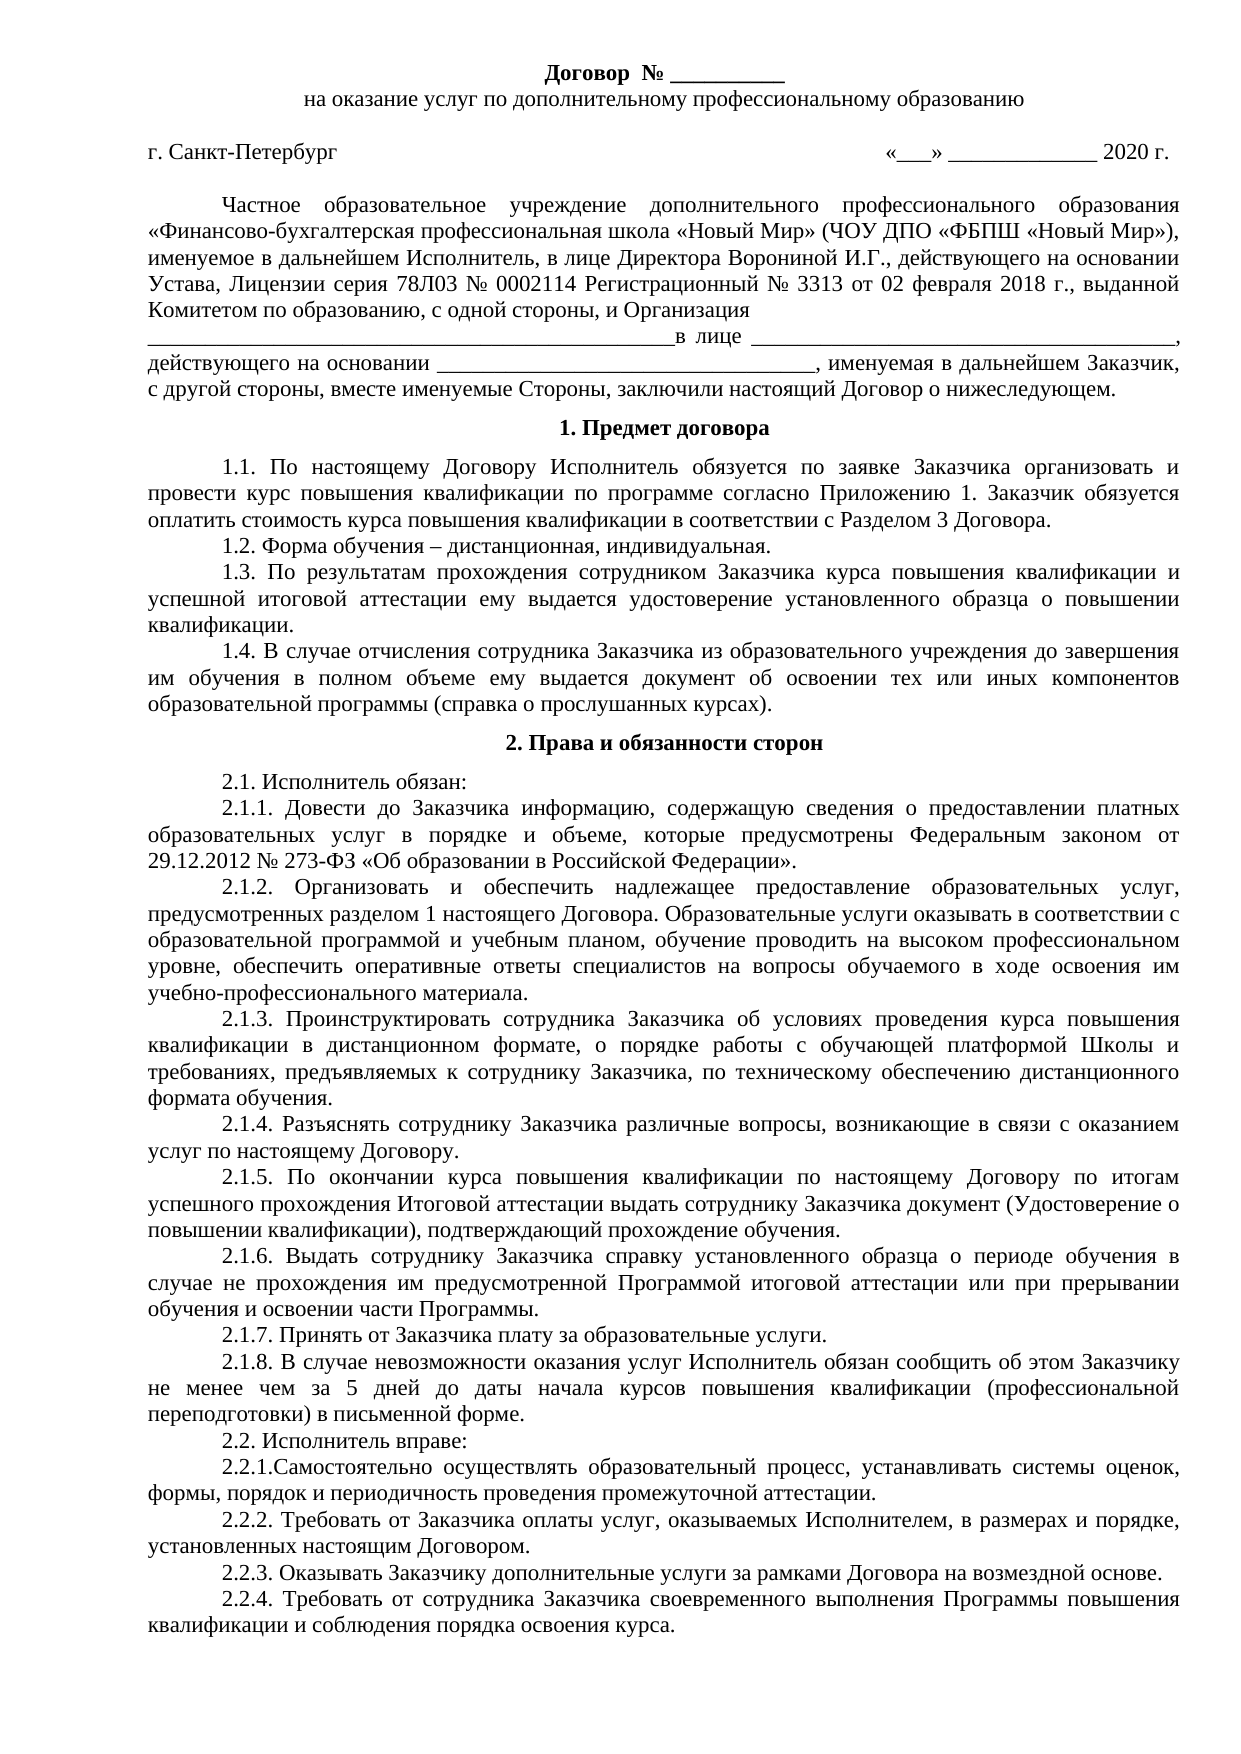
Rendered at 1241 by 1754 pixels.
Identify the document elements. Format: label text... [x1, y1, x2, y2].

text г. Санкт-Петербург «___» _____________ 2020 г. [148, 138, 1181, 164]
text Договор № __________ [148, 59, 1181, 85]
text 2. Права и обязанности сторон [148, 729, 1181, 755]
text 2.1.4. Разъяснять сотруднику Заказчика различные вопросы, возникающие в связи с оказанием услуг по настоящему Договору. [148, 1111, 1181, 1163]
text 2.2. Исполнитель вправе: [148, 1427, 1181, 1453]
text 2.1. Исполнитель обязан: [148, 768, 1181, 794]
text 2.1.6. Выдать сотруднику Заказчика справку установленного образца о периоде обучения в случае не прохождения им предусмотренной Программой итоговой аттестации или при прерывании обучения и освоении части Программы. [148, 1242, 1181, 1321]
text 2.2.4. Требовать от сотрудника Заказчика своевременного выполнения Программы повышения квалификации и соблюдения порядка освоения курса. [148, 1585, 1181, 1638]
text 1.3. По результатам прохождения сотрудником Заказчика курса повышения квалификации и успешной итоговой аттестации ему выдается удостоверение установленного образца о повышении квалификации. [148, 558, 1181, 637]
text 2.1.3. Проинструктировать сотрудника Заказчика об условиях проведения курса повышения квалификации в дистанционном формате, о порядке работы с обучающей платформой Школы и требованиях, предъявляемых к сотруднику Заказчика, по техническому обеспечению дистанционного формата обучения. [148, 1005, 1181, 1111]
text 1.1. По настоящему Договору Исполнитель обязуется по заявке Заказчика организовать и провести курс повышения квалификации по программе согласно Приложению 1. Заказчик обязуется оплатить стоимость курса повышения квалификации в соответствии с Разделом 3 Договора. [148, 453, 1181, 532]
text 1. Предмет договора [148, 414, 1181, 441]
text 2.1.5. По окончании курса повышения квалификации по настоящему Договору по итогам успешного прохождения Итоговой аттестации выдать сотруднику Заказчика документ (Удостоверение о повышении квалификации), подтверждающий прохождение обучения. [148, 1163, 1181, 1242]
text ______________________________________________в лице _____________________________________, действующего на основании _________________________________, именуемая в дальнейшем Заказчик, с другой стороны, вместе именуемые Стороны, заключили настоящий Договор о нижеследующем. [148, 323, 1181, 402]
text 2.1.8. В случае невозможности оказания услуг Исполнитель обязан сообщить об этом Заказчику не менее чем за 5 дней до даты начала курсов повышения квалификации (профессиональной переподготовки) в письменной форме. [148, 1348, 1181, 1427]
text Частное образовательное учреждение дополнительного профессионального образования «Финансово-бухгалтерская профессиональная школа «Новый Мир» (ЧОУ ДПО «ФБПШ «Новый Мир»), именуемое в дальнейшем Исполнитель, в лице Директора Ворониной И.Г., действующего на основании Устава, Лицензии серия 78Л03 № 0002114 Регистрационный № 3313 от 02 февраля 2018 г., выданной Комитетом по образованию, с одной стороны, и Организация [148, 191, 1181, 323]
text на оказание услуг по дополнительному профессиональному образованию [148, 85, 1181, 112]
text 2.1.1. Довести до Заказчика информацию, содержащую сведения о предоставлении платных образовательных услуг в порядке и объеме, которые предусмотрены Федеральным законом от 29.12.2012 № 273-ФЗ «Об образовании в Российской Федерации». [148, 794, 1181, 873]
text 1.4. В случае отчисления сотрудника Заказчика из образовательного учреждения до завершения им обучения в полном объеме ему выдается документ об освоении тех или иных компонентов образовательной программы (справка о прослушанных курсах). [148, 637, 1181, 717]
text 2.1.2. Организовать и обеспечить надлежащее предоставление образовательных услуг, предусмотренных разделом 1 настоящего Договора. Образовательные услуги оказывать в соответствии с образовательной программой и учебным планом, обучение проводить на высоком профессиональном уровне, обеспечить оперативные ответы специалистов на вопросы обучаемого в ходе освоения им учебно-профессионального материала. [148, 873, 1181, 1005]
text 1.2. Форма обучения – дистанционная, индивидуальная. [148, 532, 1181, 558]
text 2.2.3. Оказывать Заказчику дополнительные услуги за рамками Договора на возмездной основе. [148, 1558, 1181, 1585]
text 2.2.2. Требовать от Заказчика оплаты услуг, оказываемых Исполнителем, в размерах и порядке, установленных настоящим Договором. [148, 1506, 1181, 1558]
text 2.1.7. Принять от Заказчика плату за образовательные услуги. [148, 1321, 1181, 1348]
text 2.2.1.Самостоятельно осуществлять образовательный процесс, устанавливать системы оценок, формы, порядок и периодичность проведения промежуточной аттестации. [148, 1453, 1181, 1506]
